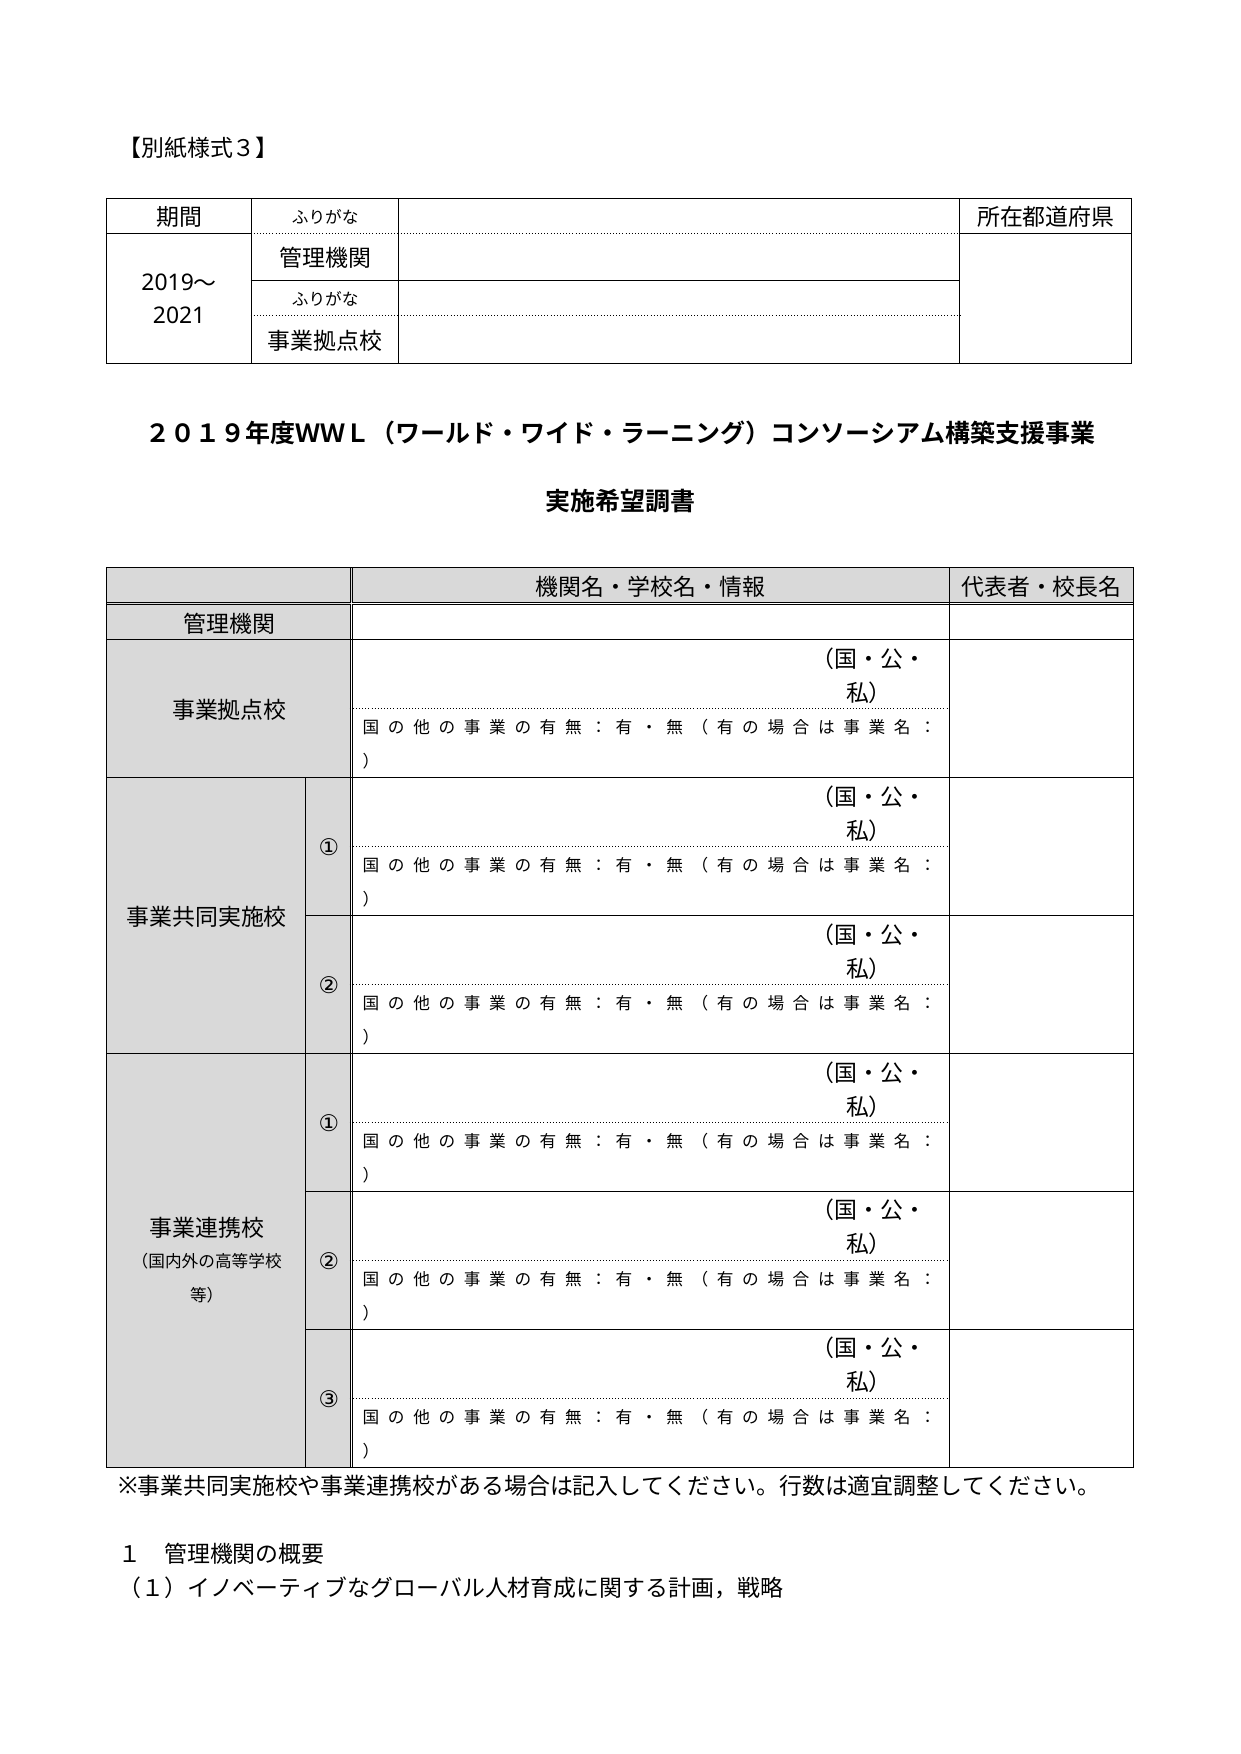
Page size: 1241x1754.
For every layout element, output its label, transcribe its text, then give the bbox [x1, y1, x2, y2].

table_cell ① [306, 778, 350, 915]
table_cell （国・公・私） [788, 640, 949, 708]
table_cell [950, 605, 1133, 639]
table_cell 国の他の事業の有無：有・無（有の場合は事業名： ） [353, 846, 949, 915]
text ２０１９年度ＷＷＬ（ワールド・ワイド・ラーニング）コンソーシアム構築支援事業 [118, 397, 1122, 465]
text １ 管理機関の概要 [118, 1536, 1122, 1570]
table_cell [950, 1330, 1133, 1467]
table_cell [353, 778, 788, 846]
text （１）イノベーティブなグローバル人材育成に関する計画，戦略 [118, 1570, 1122, 1604]
text 【別紙様式３】 [118, 130, 1122, 164]
table_cell 国の他の事業の有無：有・無（有の場合は事業名： ） [353, 1260, 949, 1329]
table_cell 管理機関 [252, 233, 398, 280]
table_cell ① [306, 1054, 350, 1191]
table_cell [950, 778, 1133, 915]
table_cell 事業拠点校 [252, 315, 398, 362]
table_header 機関名・学校名・情報 [353, 568, 949, 602]
table_cell [950, 640, 1133, 777]
table_cell [399, 233, 959, 280]
table_cell 事業連携校 （国内外の高等学校等） [107, 1054, 305, 1467]
table_cell [353, 1192, 788, 1260]
table_cell 国の他の事業の有無：有・無（有の場合は事業名： ） [353, 1398, 949, 1467]
table_cell （国・公・私） [788, 778, 949, 846]
table_cell （国・公・私） [788, 1054, 949, 1122]
table_cell [950, 916, 1133, 1053]
text 実施希望調書 [118, 465, 1122, 533]
table_cell [950, 1192, 1133, 1329]
table_header ふりがな [252, 199, 398, 233]
table_cell [353, 1330, 788, 1398]
table_cell [960, 234, 1131, 362]
table_cell [399, 315, 959, 362]
table_cell 国の他の事業の有無：有・無（有の場合は事業名： ） [353, 1122, 949, 1191]
table_header [399, 199, 959, 233]
table_cell ② [306, 1192, 350, 1329]
table_cell [950, 1054, 1133, 1191]
table_header [107, 568, 350, 602]
table_cell （国・公・私） [788, 916, 949, 984]
table_cell ② [306, 916, 350, 1053]
table_cell 事業拠点校 [107, 640, 350, 777]
table_cell （国・公・私） [788, 1192, 949, 1260]
table_cell 管理機関 [107, 605, 350, 639]
table_cell 国の他の事業の有無：有・無（有の場合は事業名： ） [353, 984, 949, 1053]
table_header 代表者・校長名 [950, 568, 1133, 602]
table_cell （国・公・私） [788, 1330, 949, 1398]
table_cell 2019～2021 [107, 234, 251, 362]
table_cell 事業共同実施校 [107, 778, 305, 1053]
text ※事業共同実施校や事業連携校がある場合は記入してください。行数は適宜調整してください。 [118, 1468, 1122, 1502]
table_cell [353, 916, 788, 984]
table_header 所在都道府県 [960, 199, 1131, 233]
table_cell ふりがな [252, 281, 398, 315]
table_cell ③ [306, 1330, 350, 1467]
table_cell [353, 1054, 788, 1122]
table_cell 国の他の事業の有無：有・無（有の場合は事業名： ） [353, 708, 949, 777]
table_cell [353, 640, 788, 708]
table_header 期間 [107, 199, 251, 233]
table_cell [399, 281, 959, 315]
table_cell [353, 605, 949, 639]
